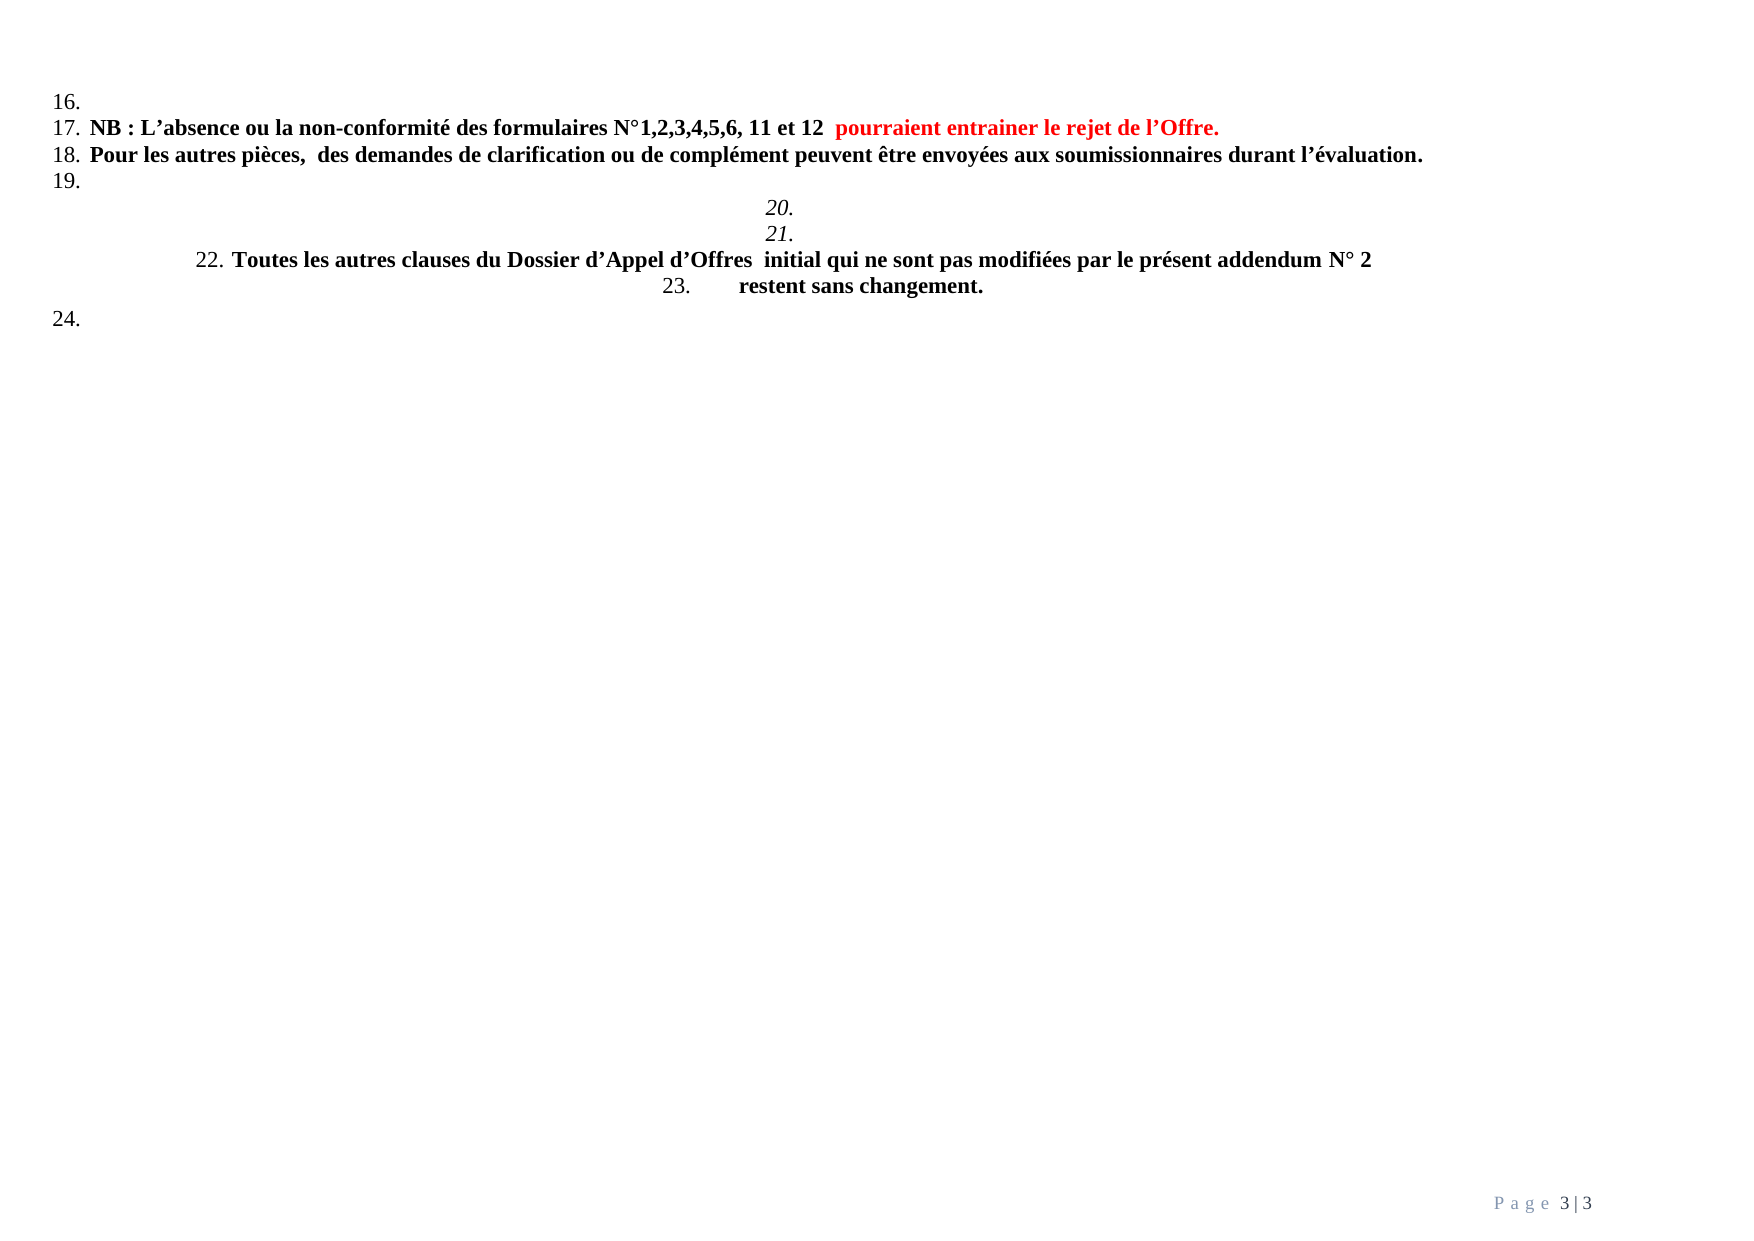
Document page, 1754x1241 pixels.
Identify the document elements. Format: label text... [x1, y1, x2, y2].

text Toutes les autres clauses du Dossier d’Appel d’Offres initial qui ne sont pas modifiées par le présent addendum N° 2 [0, 246, 1593, 273]
text restent sans changement. [27, 273, 1619, 299]
